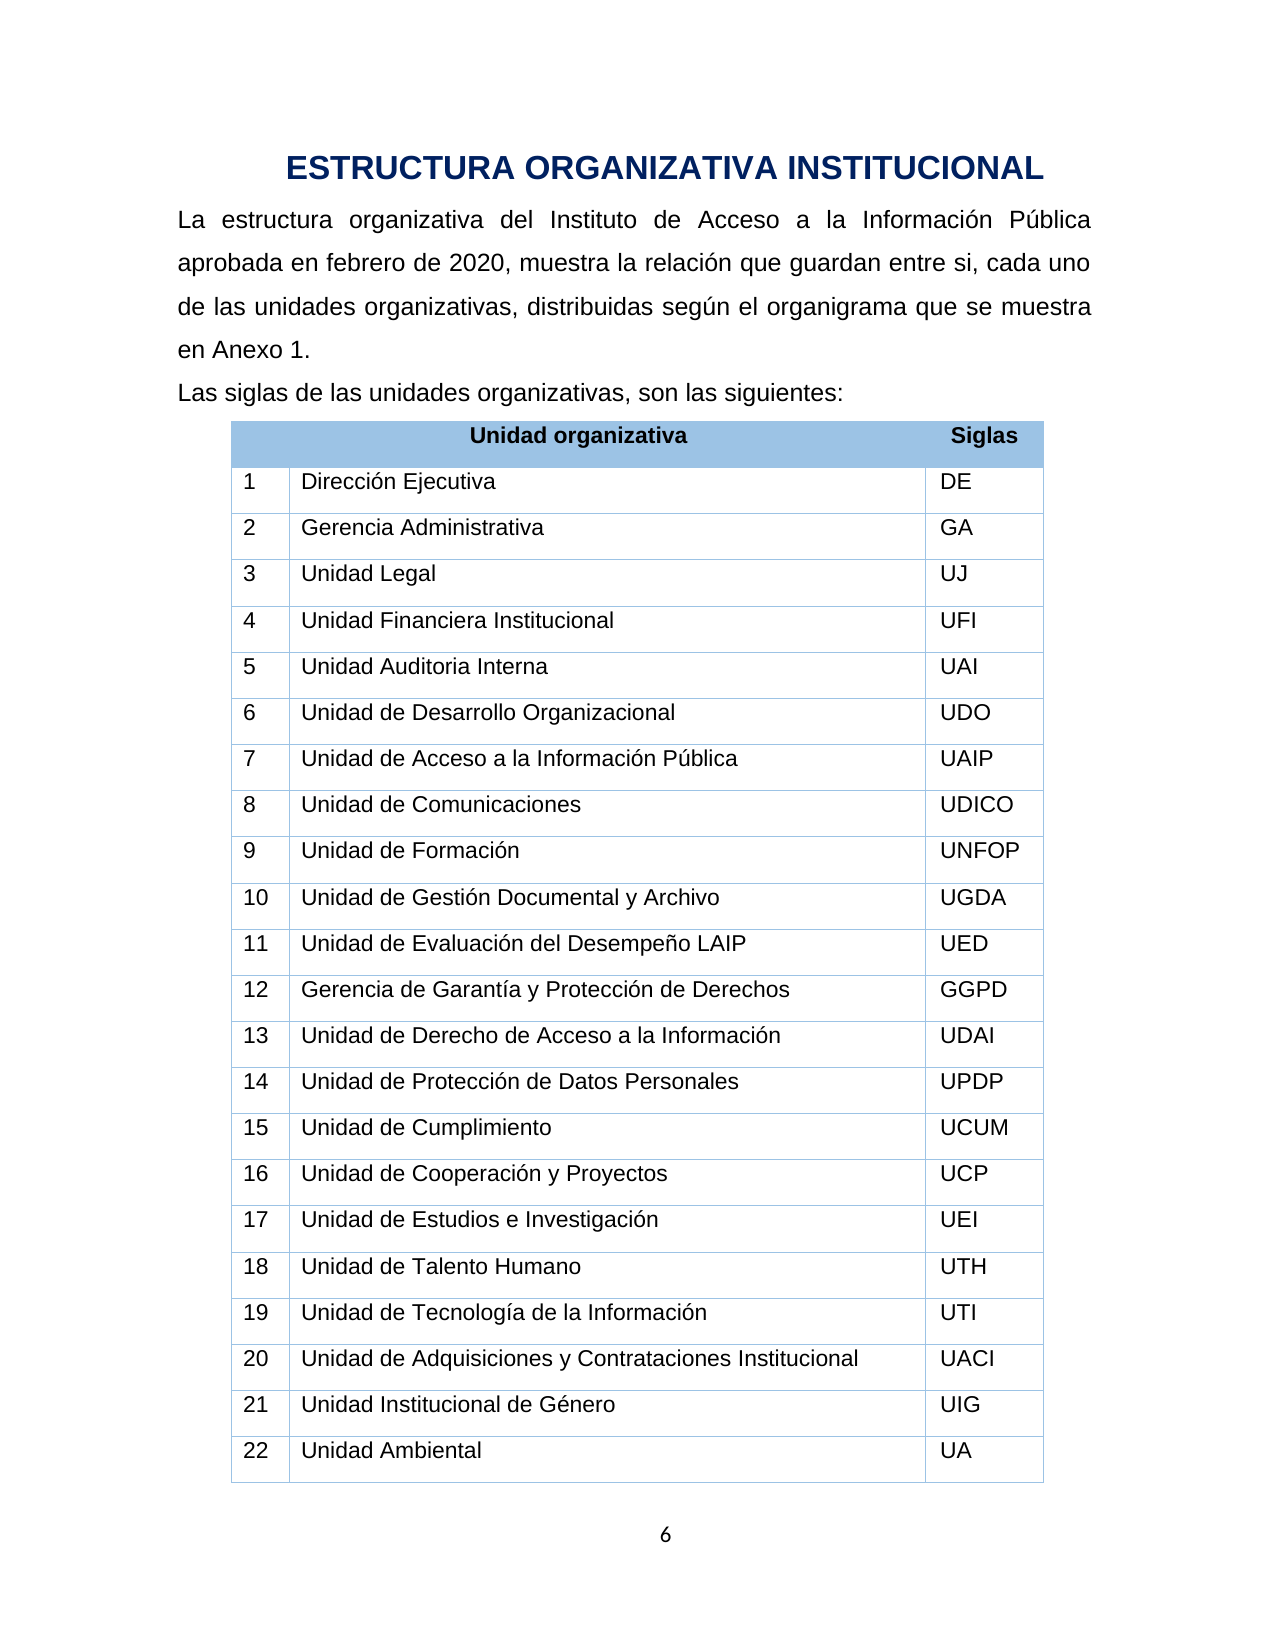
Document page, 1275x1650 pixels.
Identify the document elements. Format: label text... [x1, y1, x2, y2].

table_cell UFI [926, 607, 1043, 652]
table_cell 13 [232, 1022, 289, 1067]
table_cell UTH [926, 1253, 1043, 1298]
table_cell Unidad de Adquisiciones y Contrataciones Institucional [290, 1345, 925, 1390]
table_cell GGPD [926, 976, 1043, 1021]
table_cell 3 [232, 560, 289, 606]
table_cell 8 [232, 791, 289, 836]
table_cell Unidad de Acceso a la Información Pública [290, 745, 925, 790]
table_cell Unidad de Cooperación y Proyectos [290, 1160, 925, 1205]
table_cell Unidad Institucional de Género [290, 1391, 925, 1436]
table_cell 5 [232, 653, 289, 698]
table_cell UGDA [926, 884, 1043, 928]
table_cell Gerencia Administrativa [290, 514, 925, 559]
table_cell DE [926, 468, 1043, 513]
table_cell UEI [926, 1206, 1043, 1252]
table_cell 17 [232, 1206, 289, 1252]
table_cell Unidad de Protección de Datos Personales [290, 1068, 925, 1113]
table_cell UDICO [926, 791, 1043, 836]
table_cell Dirección Ejecutiva [290, 468, 925, 513]
table_cell 19 [232, 1299, 289, 1344]
table_cell Unidad de Tecnología de la Información [290, 1299, 925, 1344]
table_cell UIG [926, 1391, 1043, 1436]
table_cell UJ [926, 560, 1043, 606]
table_cell UAIP [926, 745, 1043, 790]
table_cell 22 [232, 1437, 289, 1482]
text La estructura organizativa del Instituto de Acceso a la Información Pública aprobada en febrero de 2020, muestra la relación que guardan entre si, cada uno de las unidades organizativas, distribuidas según el organigrama que se muestra en Anexo 1. [177, 205, 1093, 363]
table_cell Unidad Legal [290, 560, 925, 606]
table_cell 10 [232, 884, 289, 928]
table_cell UED [926, 930, 1043, 975]
table_cell UCUM [926, 1114, 1043, 1159]
table_cell 18 [232, 1253, 289, 1298]
table_cell Unidad de Estudios e Investigación [290, 1206, 925, 1252]
table_cell 6 [232, 699, 289, 744]
table_cell UDAI [926, 1022, 1043, 1067]
table_cell UACI [926, 1345, 1043, 1390]
table_cell 2 [232, 514, 289, 559]
table_cell 4 [232, 607, 289, 652]
table_cell UNFOP [926, 837, 1043, 882]
table_cell Gerencia de Garantía y Protección de Derechos [290, 976, 925, 1021]
table_cell Unidad de Gestión Documental y Archivo [290, 884, 925, 928]
table_cell 12 [232, 976, 289, 1021]
table_cell Unidad de Cumplimiento [290, 1114, 925, 1159]
table_cell UCP [926, 1160, 1043, 1205]
table_cell 11 [232, 930, 289, 975]
table_cell GA [926, 514, 1043, 559]
table_cell Unidad de Derecho de Acceso a la Información [290, 1022, 925, 1067]
table_cell 1 [232, 468, 289, 513]
table_cell 21 [232, 1391, 289, 1436]
subtitle ESTRUCTURA ORGANIZATIVA INSTITUCIONAL [177, 148, 1153, 186]
table_cell UAI [926, 653, 1043, 698]
table_cell Unidad de Comunicaciones [290, 791, 925, 836]
table_cell UPDP [926, 1068, 1043, 1113]
table_cell 9 [232, 837, 289, 882]
table_cell 16 [232, 1160, 289, 1205]
table_cell UTI [926, 1299, 1043, 1344]
table_cell Unidad de Desarrollo Organizacional [290, 699, 925, 744]
table_header Siglas [926, 422, 1043, 467]
table_cell 15 [232, 1114, 289, 1159]
text Las siglas de las unidades organizativas, son las siguientes: [177, 378, 1157, 407]
table_cell Unidad de Formación [290, 837, 925, 882]
table_cell Unidad Auditoria Interna [290, 653, 925, 698]
table_cell Unidad Ambiental [290, 1437, 925, 1482]
table_header Unidad organizativa [232, 422, 925, 467]
table_cell 7 [232, 745, 289, 790]
table_cell Unidad de Talento Humano [290, 1253, 925, 1298]
table_cell Unidad Financiera Institucional [290, 607, 925, 652]
table_cell 20 [232, 1345, 289, 1390]
table_cell Unidad de Evaluación del Desempeño LAIP [290, 930, 925, 975]
table_cell UA [926, 1437, 1043, 1482]
table_cell 14 [232, 1068, 289, 1113]
table_cell UDO [926, 699, 1043, 744]
